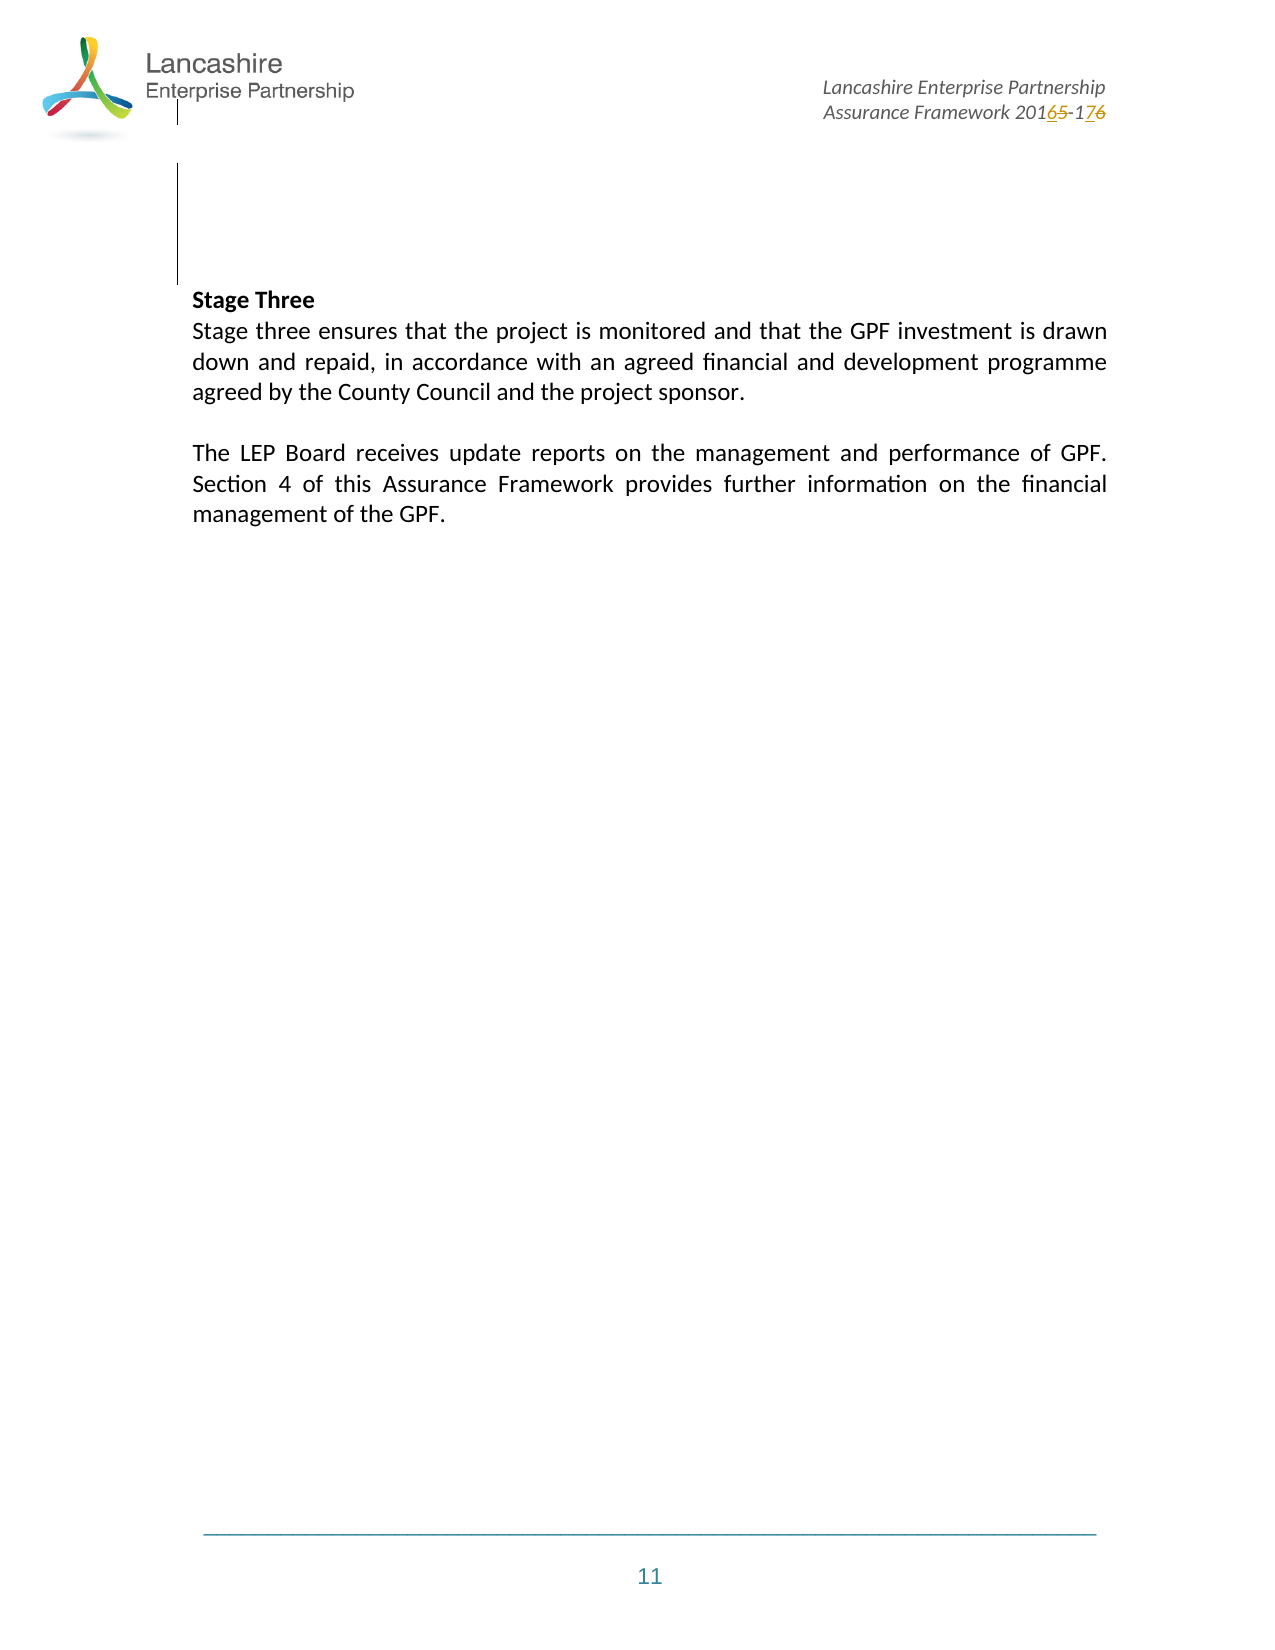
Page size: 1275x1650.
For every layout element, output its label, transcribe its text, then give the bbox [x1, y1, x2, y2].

text The LEP Board receives update reports on the management and performance of GPF. Section 4 of this Assurance Framework provides further information on the financial management of the GPF. [192, 437, 1107, 529]
picture [39, 28, 367, 151]
text Stage three ensures that the project is monitored and that the GPF investment is drawn down and repaid, in accordance with an agreed financial and development programme agreed by the County Council and the project sponsor. [192, 315, 1107, 407]
text Stage Three [192, 284, 1107, 315]
